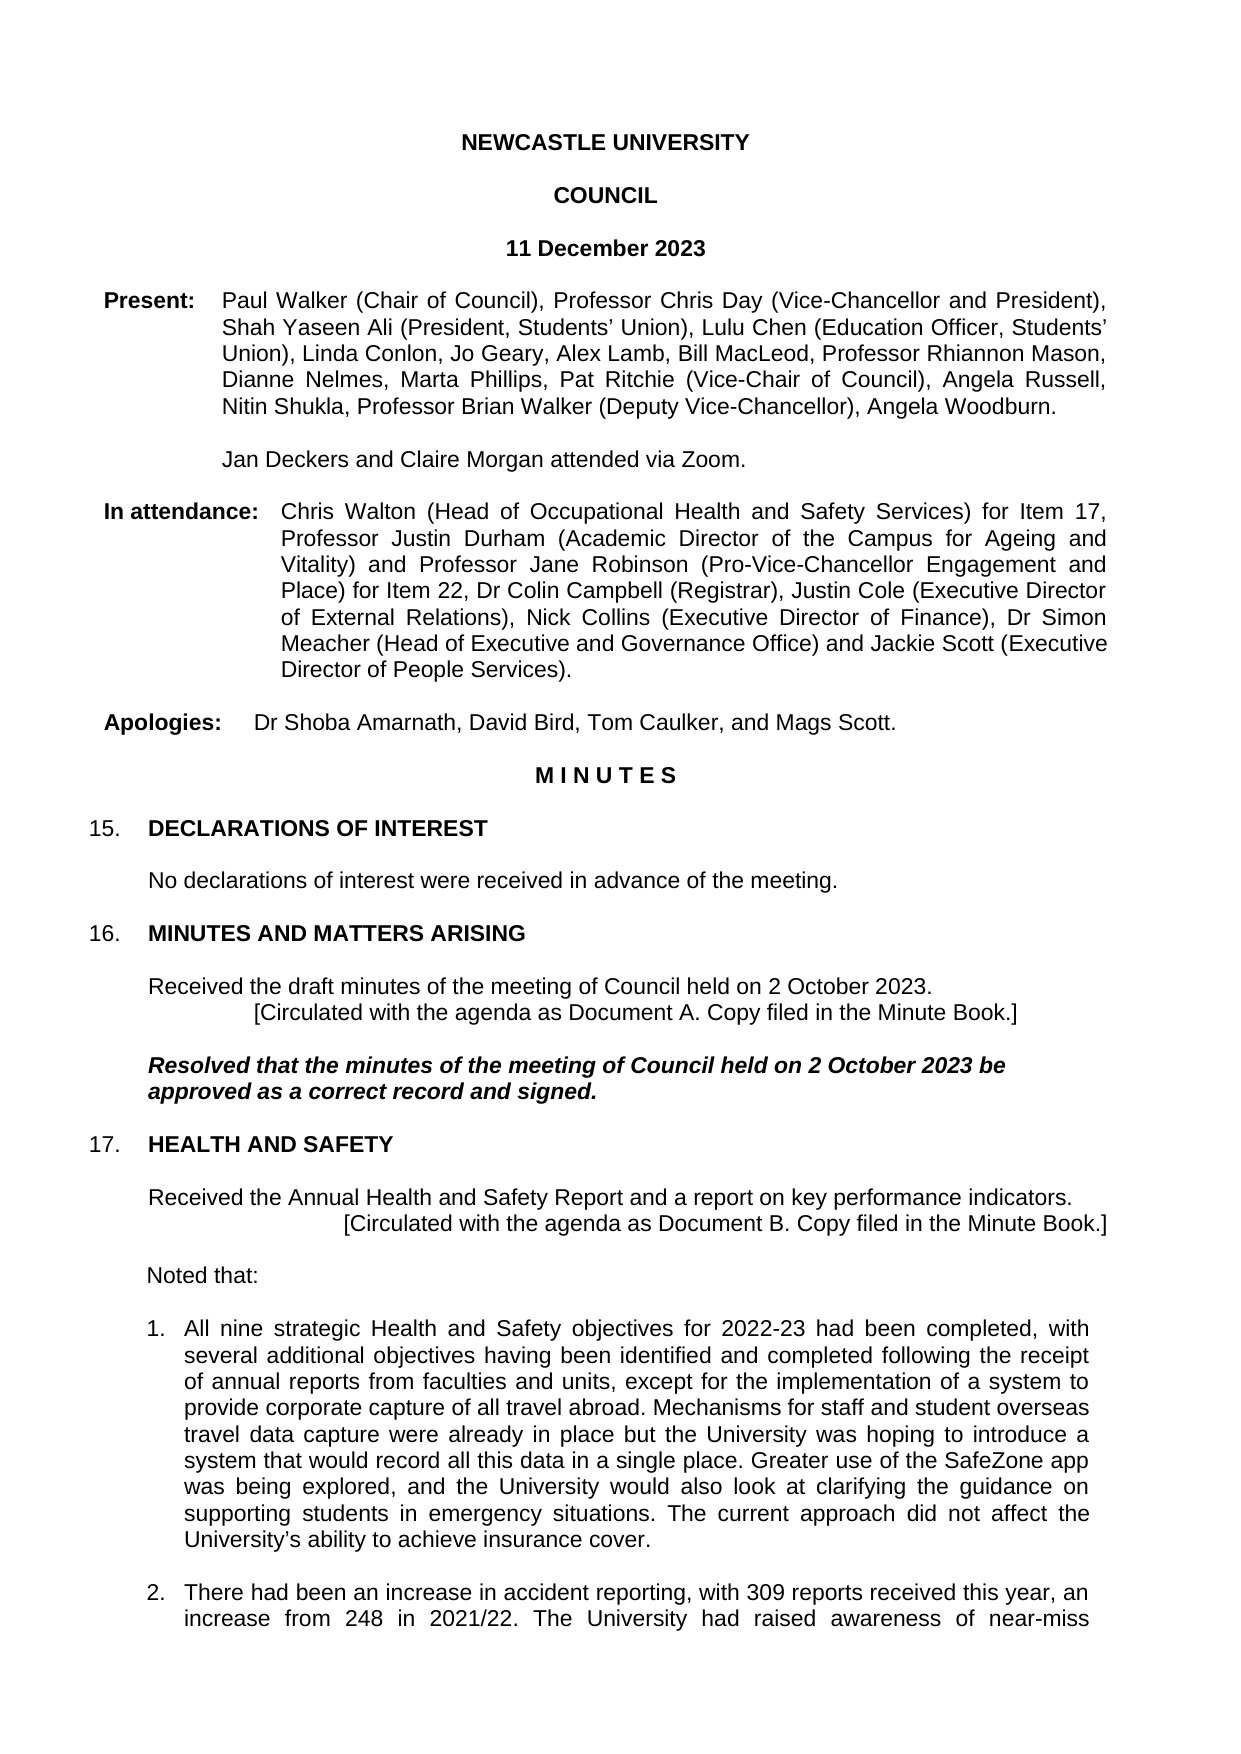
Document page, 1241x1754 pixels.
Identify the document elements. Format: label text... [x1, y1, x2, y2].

text No declarations of interest were received in advance of the meeting. [103, 867, 1107, 893]
text [Circulated with the agenda as Document A. Copy filed in the Minute Book.] [89, 999, 1107, 1025]
text Received the draft minutes of the meeting of Council held on 2 October 2023. [89, 973, 1107, 999]
text COUNCIL [103, 182, 1107, 208]
text 11 December 2023 [103, 235, 1107, 261]
text Resolved that the minutes of the meeting of Council held on 2 October 2023 be approved as a correct record and signed. [89, 1052, 1107, 1104]
text Present: Paul Walker (Chair of Council), Professor Chris Day (Vice-Chancellor and President), Shah Yaseen Ali (President, Students’ Union), Lulu Chen (Education Officer, Students’ Union), Linda Conlon, Jo Geary, Alex Lamb, Bill MacLeod, Professor Rhiannon Mason, Dianne Nelmes, Marta Phillips, Pat Ritchie (Vice-Chair of Council), Angela Russell, Nitin Shukla, Professor Brian Walker (Deputy Vice-Chancellor), Angela Woodburn. [103, 287, 1107, 419]
text M I N U T E S [103, 762, 1107, 788]
text Noted that: [146, 1262, 1107, 1289]
text In attendance: Chris Walton (Head of Occupational Health and Safety Services) for Item 17, Professor Justin Durham (Academic Director of the Campus for Ageing and Vitality) and Professor Jane Robinson (Pro-Vice-Chancellor Engagement and Place) for Item 22, Dr Colin Campbell (Registrar), Justin Cole (Executive Director of External Relations), Nick Collins (Executive Director of Finance), Dr Simon Meacher (Head of Executive and Governance Office) and Jackie Scott (Executive Director of People Services). [103, 498, 1107, 683]
text 17. HEALTH AND SAFETY [89, 1131, 1107, 1157]
text [Circulated with the agenda as Document B. Copy filed in the Minute Book.] [148, 1210, 1107, 1236]
text Jan Deckers and Claire Morgan attended via Zoom. [103, 446, 1107, 472]
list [146, 1579, 1090, 1631]
text 16. MINUTES AND MATTERS ARISING [89, 920, 1107, 946]
text Apologies: Dr Shoba Amarnath, David Bird, Tom Caulker, and Mags Scott. [103, 709, 1107, 735]
text NEWCASTLE UNIVERSITY [103, 129, 1107, 156]
list All nine strategic Health and Safety objectives for 2022-23 had been completed, with several additional objectives having been identified and completed following the receipt of annual reports from faculties and units, except for the implementation of a system to provide corporate capture of all travel abroad. Mechanisms for staff and student overseas travel data capture were already in place but the University was hoping to introduce a system that would record all this data in a single place. Greater use of the SafeZone app was being explored, and the University would also look at clarifying the guidance on supporting students in emergency situations. The current approach did not affect the University’s ability to achieve insurance cover. [146, 1315, 1090, 1552]
text Received the Annual Health and Safety Report and a report on key performance indicators. [148, 1183, 1107, 1210]
text 15. DECLARATIONS OF INTEREST [89, 814, 1107, 841]
